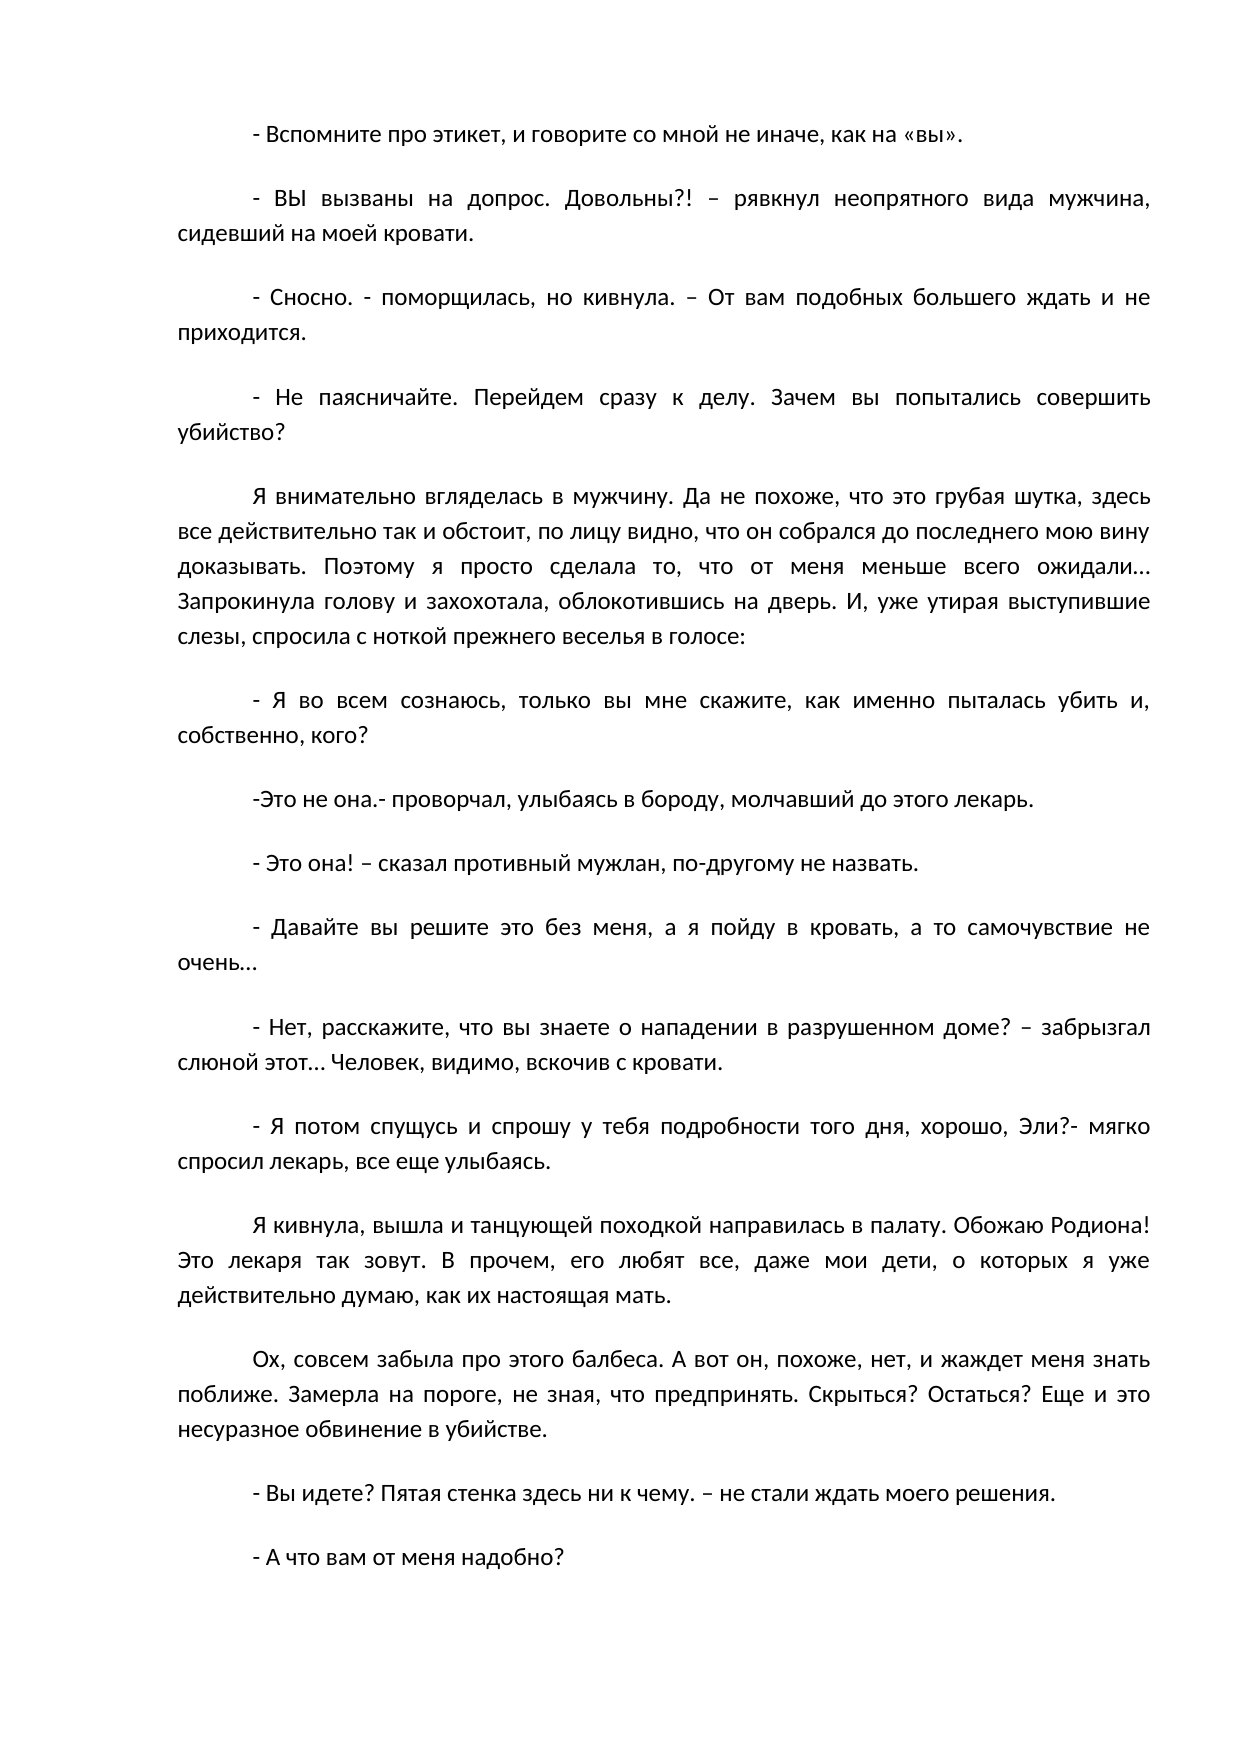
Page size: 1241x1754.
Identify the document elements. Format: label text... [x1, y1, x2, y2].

text - Вы идете? Пятая стенка здесь ни к чему. – не стали ждать моего решения. [177, 1477, 1152, 1508]
text - Нет, расскажите, что вы знаете о нападении в разрушенном доме? – забрызгал слюной этот… Человек, видимо, вскочив с кровати. [177, 1011, 1152, 1076]
text - Я во всем сознаюсь, только вы мне скажите, как именно пыталась убить и, собственно, кого? [177, 684, 1152, 749]
text - А что вам от меня надобно? [177, 1541, 1152, 1572]
text - Я потом спущусь и спрошу у тебя подробности того дня, хорошо, Эли?- мягко спросил лекарь, все еще улыбаясь. [177, 1110, 1152, 1175]
text -Это не она.- проворчал, улыбаясь в бороду, молчавший до этого лекарь. [177, 783, 1152, 814]
text - ВЫ вызваны на допрос. Довольны?! – рявкнул неопрятного вида мужчина, сидевший на моей кровати. [177, 182, 1152, 248]
text - Это она! – сказал противный мужлан, по-другому не назвать. [177, 847, 1152, 878]
text - Давайте вы решите это без меня, а я пойду в кровать, а то самочувствие не очень… [177, 911, 1152, 977]
text Я кивнула, вышла и танцующей походкой направилась в палату. Обожаю Родиона! Это лекаря так зовут. В прочем, его любят все, даже мои дети, о которых я уже действительно думаю, как их настоящая мать. [177, 1209, 1152, 1309]
text - Вспомните про этикет, и говорите со мной не иначе, как на «вы». [177, 118, 1152, 149]
text - Не паясничайте. Перейдем сразу к делу. Зачем вы попытались совершить убийство? [177, 381, 1152, 446]
text Ох, совсем забыла про этого балбеса. А вот он, похоже, нет, и жаждет меня знать поближе. Замерла на пороге, не зная, что предпринять. Скрыться? Остаться? Еще и это несуразное обвинение в убийстве. [177, 1343, 1152, 1444]
text - Сносно. - поморщилась, но кивнула. – От вам подобных большего ждать и не приходится. [177, 281, 1152, 347]
text Я внимательно вгляделась в мужчину. Да не похоже, что это грубая шутка, здесь все действительно так и обстоит, по лицу видно, что он собрался до последнего мою вину доказывать. Поэтому я просто сделала то, что от меня меньше всего ожидали… Запрокинула голову и захохотала, облокотившись на дверь. И, уже утирая выступившие слезы, спросила с ноткой прежнего веселья в голосе: [177, 480, 1152, 650]
